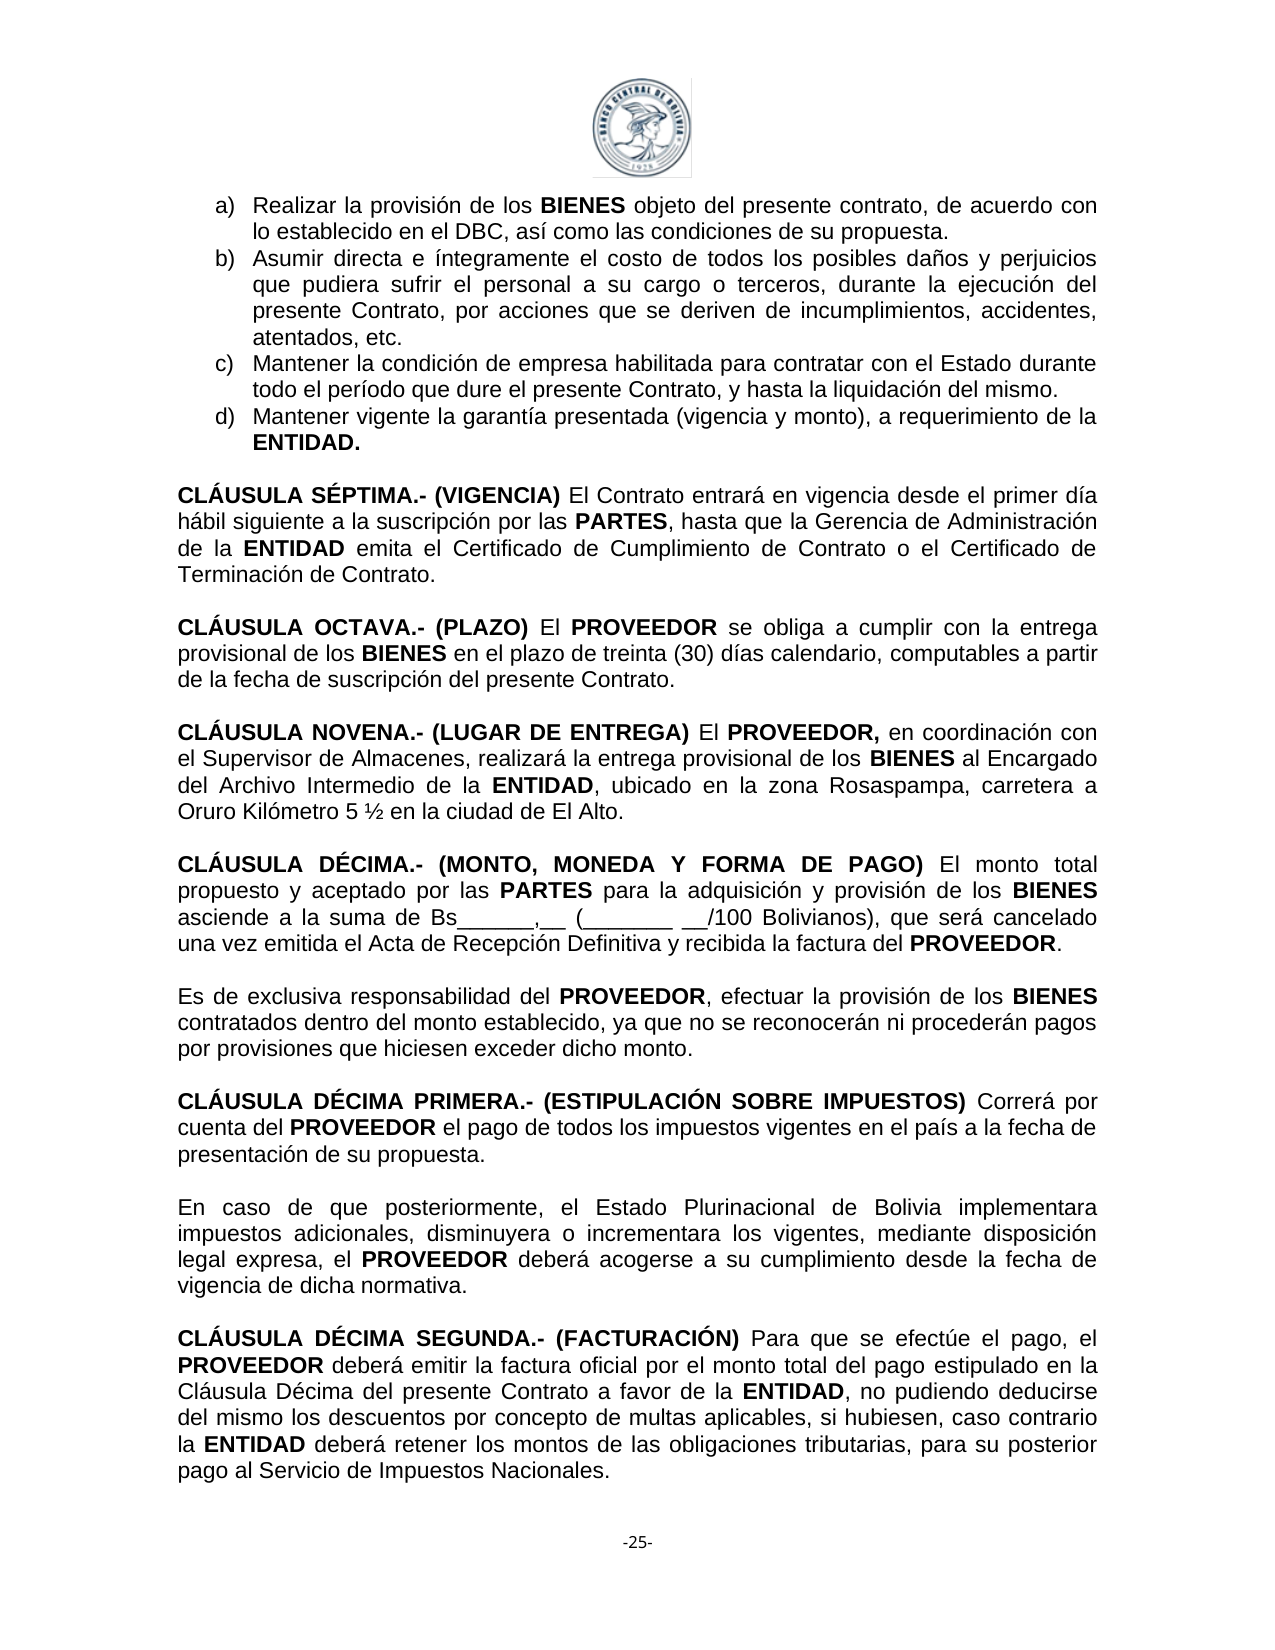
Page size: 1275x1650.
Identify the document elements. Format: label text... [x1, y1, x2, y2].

picture [592, 78, 693, 179]
text Es de exclusiva responsabilidad del PROVEEDOR, efectuar la provisión de los BIENES contratados dentro del monto establecido, ya que no se reconocerán ni procederán pagos por provisiones que hiciesen exceder dicho monto. [177, 983, 1098, 1062]
list Realizar la provisión de los BIENES objeto del presente contrato, de acuerdo con lo establecido en el DBC, así como las condiciones de su propuesta. [215, 192, 1098, 245]
text CLÁUSULA OCTAVA.- (PLAZO) El PROVEEDOR se obliga a cumplir con la entrega provisional de los BIENES en el plazo de treinta (30) días calendario, computables a partir de la fecha de suscripción del presente Contrato. [177, 614, 1098, 693]
text CLÁUSULA NOVENA.- (LUGAR DE ENTREGA) El PROVEEDOR, en coordinación con el Supervisor de Almacenes, realizará la entrega provisional de los BIENES al Encargado del Archivo Intermedio de la ENTIDAD, ubicado en la zona Rosaspampa, carretera a Oruro Kilómetro 5 ½ en la ciudad de El Alto. [177, 719, 1098, 824]
list Mantener la condición de empresa habilitada para contratar con el Estado durante todo el período que dure el presente Contrato, y hasta la liquidación del mismo. [215, 350, 1098, 403]
list Asumir directa e íntegramente el costo de todos los posibles daños y perjuicios que pudiera sufrir el personal a su cargo o terceros, durante la ejecución del presente Contrato, por acciones que se deriven de incumplimientos, accidentes, atentados, etc. [215, 245, 1098, 350]
list Mantener vigente la garantía presentada (vigencia y monto), a requerimiento de la ENTIDAD. [215, 403, 1098, 456]
text CLÁUSULA DÉCIMA SEGUNDA.- (FACTURACIÓN) Para que se efectúe el pago, el PROVEEDOR deberá emitir la factura oficial por el monto total del pago estipulado en la Cláusula Décima del presente Contrato a favor de la ENTIDAD, no pudiendo deducirse del mismo los descuentos por concepto de multas aplicables, si hubiesen, caso contrario la ENTIDAD deberá retener los montos de las obligaciones tributarias, para su posterior pago al Servicio de Impuestos Nacionales. [177, 1325, 1098, 1483]
text CLÁUSULA DÉCIMA PRIMERA.- (ESTIPULACIÓN SOBRE IMPUESTOS) Correrá por cuenta del PROVEEDOR el pago de todos los impuestos vigentes en el país a la fecha de presentación de su propuesta. [177, 1088, 1098, 1167]
text En caso de que posteriormente, el Estado Plurinacional de Bolivia implementara impuestos adicionales, disminuyera o incrementara los vigentes, mediante disposición legal expresa, el PROVEEDOR deberá acogerse a su cumplimiento desde la fecha de vigencia de dicha normativa. [177, 1193, 1098, 1299]
text CLÁUSULA DÉCIMA.- (MONTO, MONEDA Y FORMA DE PAGO) El monto total propuesto y aceptado por las PARTES para la adquisición y provisión de los BIENES asciende a la suma de Bs______,__ (_______ __/100 Bolivianos), que será cancelado una vez emitida el Acta de Recepción Definitiva y recibida la factura del PROVEEDOR. [177, 851, 1098, 956]
text CLÁUSULA SÉPTIMA.- (VIGENCIA) El Contrato entrará en vigencia desde el primer día hábil siguiente a la suscripción por las PARTES, hasta que la Gerencia de Administración de la ENTIDAD emita el Certificado de Cumplimiento de Contrato o el Certificado de Terminación de Contrato. [177, 482, 1098, 587]
